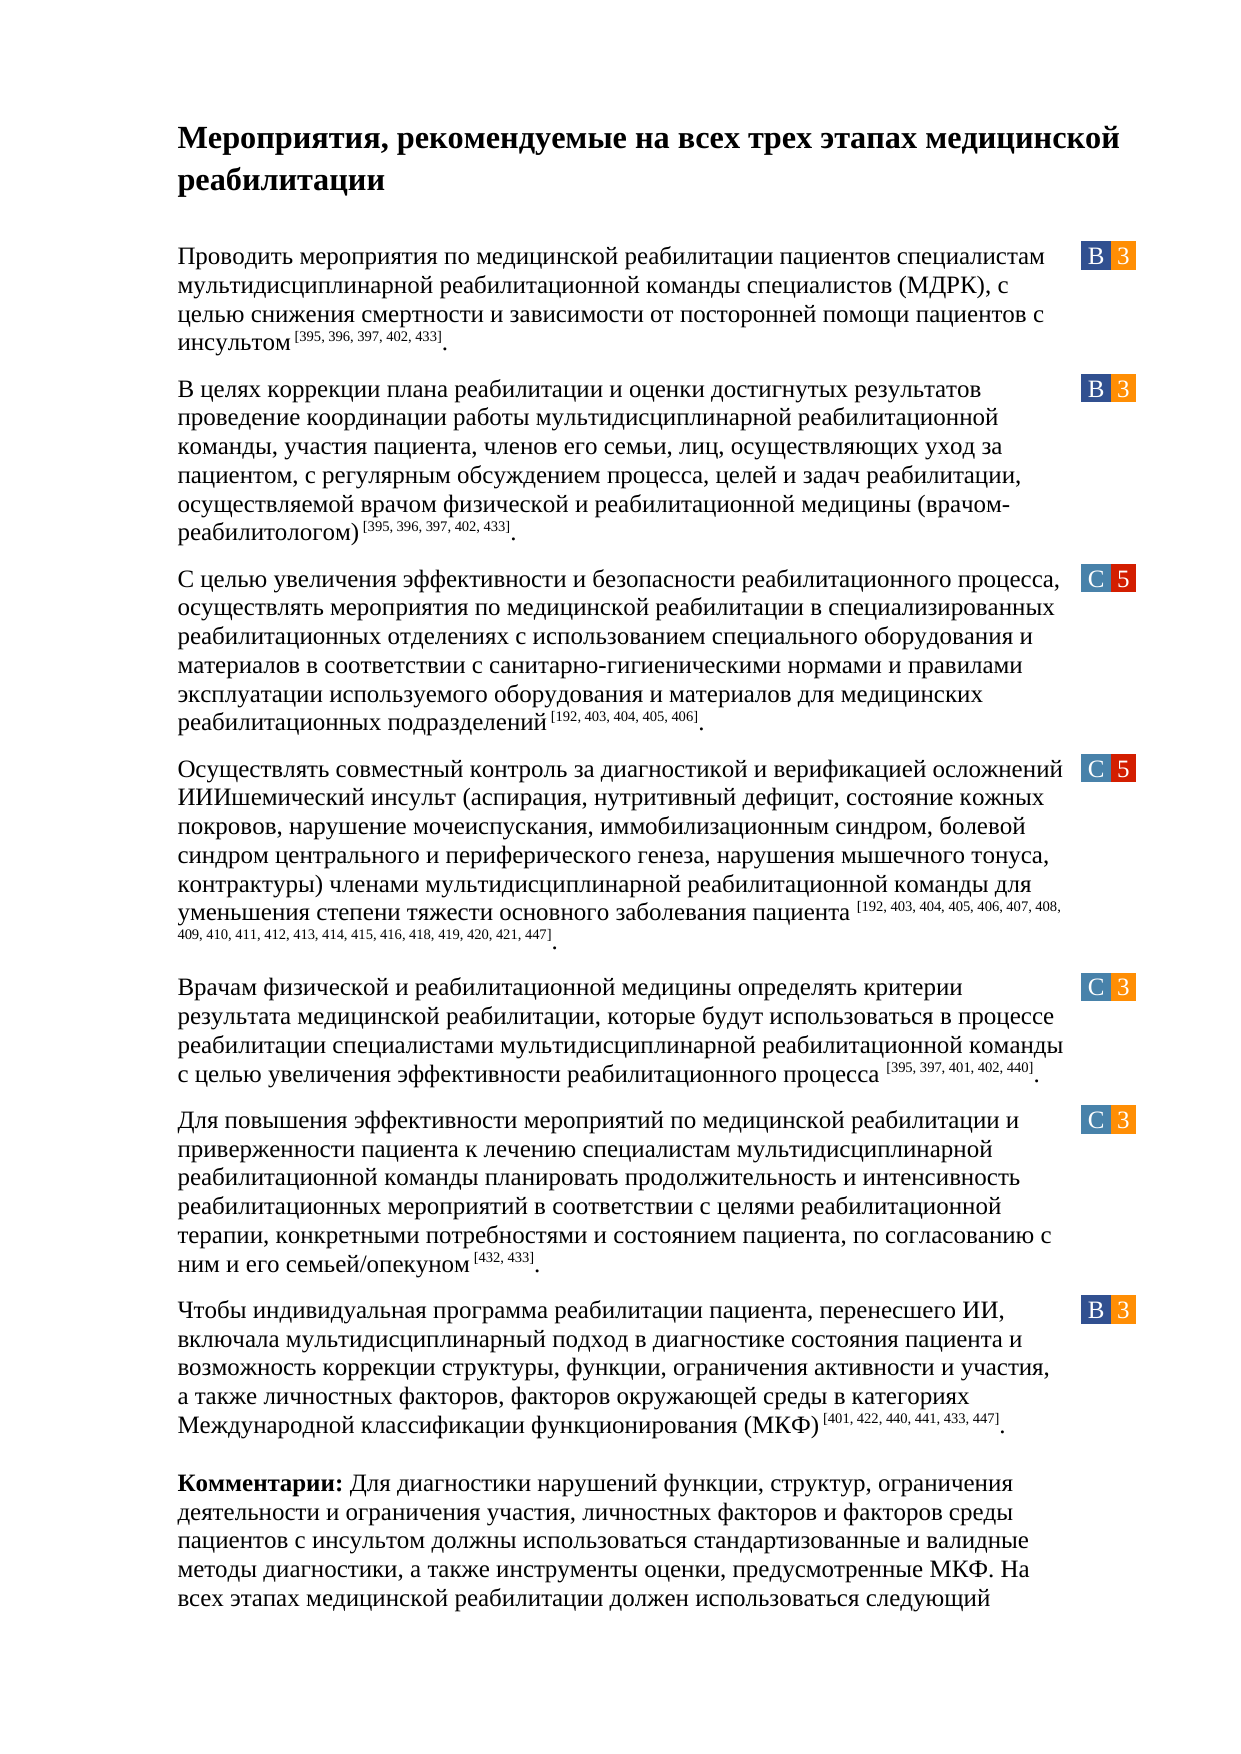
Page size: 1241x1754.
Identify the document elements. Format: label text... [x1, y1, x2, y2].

subtitle Мероприятия, рекомендуемые на всех трех этапах медицинской реабилитации [177, 118, 1152, 198]
table_header С целью увеличения эффективности и безопасности реабилитационного процесса, осуществлять мероприятия по медицинской реабилитации в специализированных реабилитационных отделениях с использованием специального оборудования и материалов в соответствии с санитарно-гигиеническими нормами и правилами эксплуатации используемого оборудования и материалов для медицинских реабилитационных подразделений [192, 403, 404, 405, 406]. [177, 555, 1064, 745]
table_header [177, 1286, 1064, 1620]
table_header В целях коррекции плана реабилитации и оценки достигнутых результатов проведение координации работы мультидисциплинарной реабилитационной команды, участия пациента, членов его семьи, лиц, осуществляющих уход за пациентом, с регулярным обсуждением процесса, целей и задач реабилитации, осуществляемой врачом физической и реабилитационной медицины (врачом-реабилитологом) [395, 396, 397, 402, 433]. [177, 365, 1064, 555]
table_header B 3 [1064, 233, 1152, 365]
table_header C 3 [1064, 1096, 1152, 1286]
table_header Проводить мероприятия по медицинской реабилитации пациентов специалистам мультидисциплинарной реабилитационной команды специалистов (МДРК), с целью снижения смертности и зависимости от посторонней помощи пациентов с инсультом [395, 396, 397, 402, 433]. [177, 233, 1064, 365]
table_header C 5 [1064, 555, 1152, 745]
table_header Осуществлять совместный контроль за диагностикой и верификацией осложнений ИИИИИшемический инсульт (аспирация, нутритивный дефицит, состояние кожных покровов, нарушение мочеиспускания, иммобилизационным синдром, болевой синдром центрального и периферического генеза, нарушения мышечного тонуса, контрактуры) членами мультидисциплинарной реабилитационной команды для уменьшения степени тяжести основного заболевания пациента [192, 403, 404, 405, 406, 407, 408, 409, 410, 411, 412, 413, 414, 415, 416, 418, 419, 420, 421, 447]. [177, 745, 1064, 964]
table_header B 3 [1064, 365, 1152, 555]
table_header C 3 [1064, 964, 1152, 1096]
table_header Для повышения эффективности мероприятий по медицинской реабилитации и приверженности пациента к лечению специалистам мультидисциплинарной реабилитационной команды планировать продолжительность и интенсивность реабилитационных мероприятий в соответствии с целями реабилитационной терапии, конкретными потребностями и состоянием пациента, по согласованию с ним и его семьей/опекуном [432, 433]. [177, 1096, 1064, 1286]
table_header Врачам физической и реабилитационной медицины определять критерии результата медицинской реабилитации, которые будут использоваться в процессе реабилитации специалистами мультидисциплинарной реабилитационной команды с целью увеличения эффективности реабилитационного процесса [395, 397, 401, 402, 440]. [177, 964, 1064, 1096]
table_header B 3 [1064, 1286, 1152, 1620]
table_header C 5 [1064, 745, 1152, 964]
